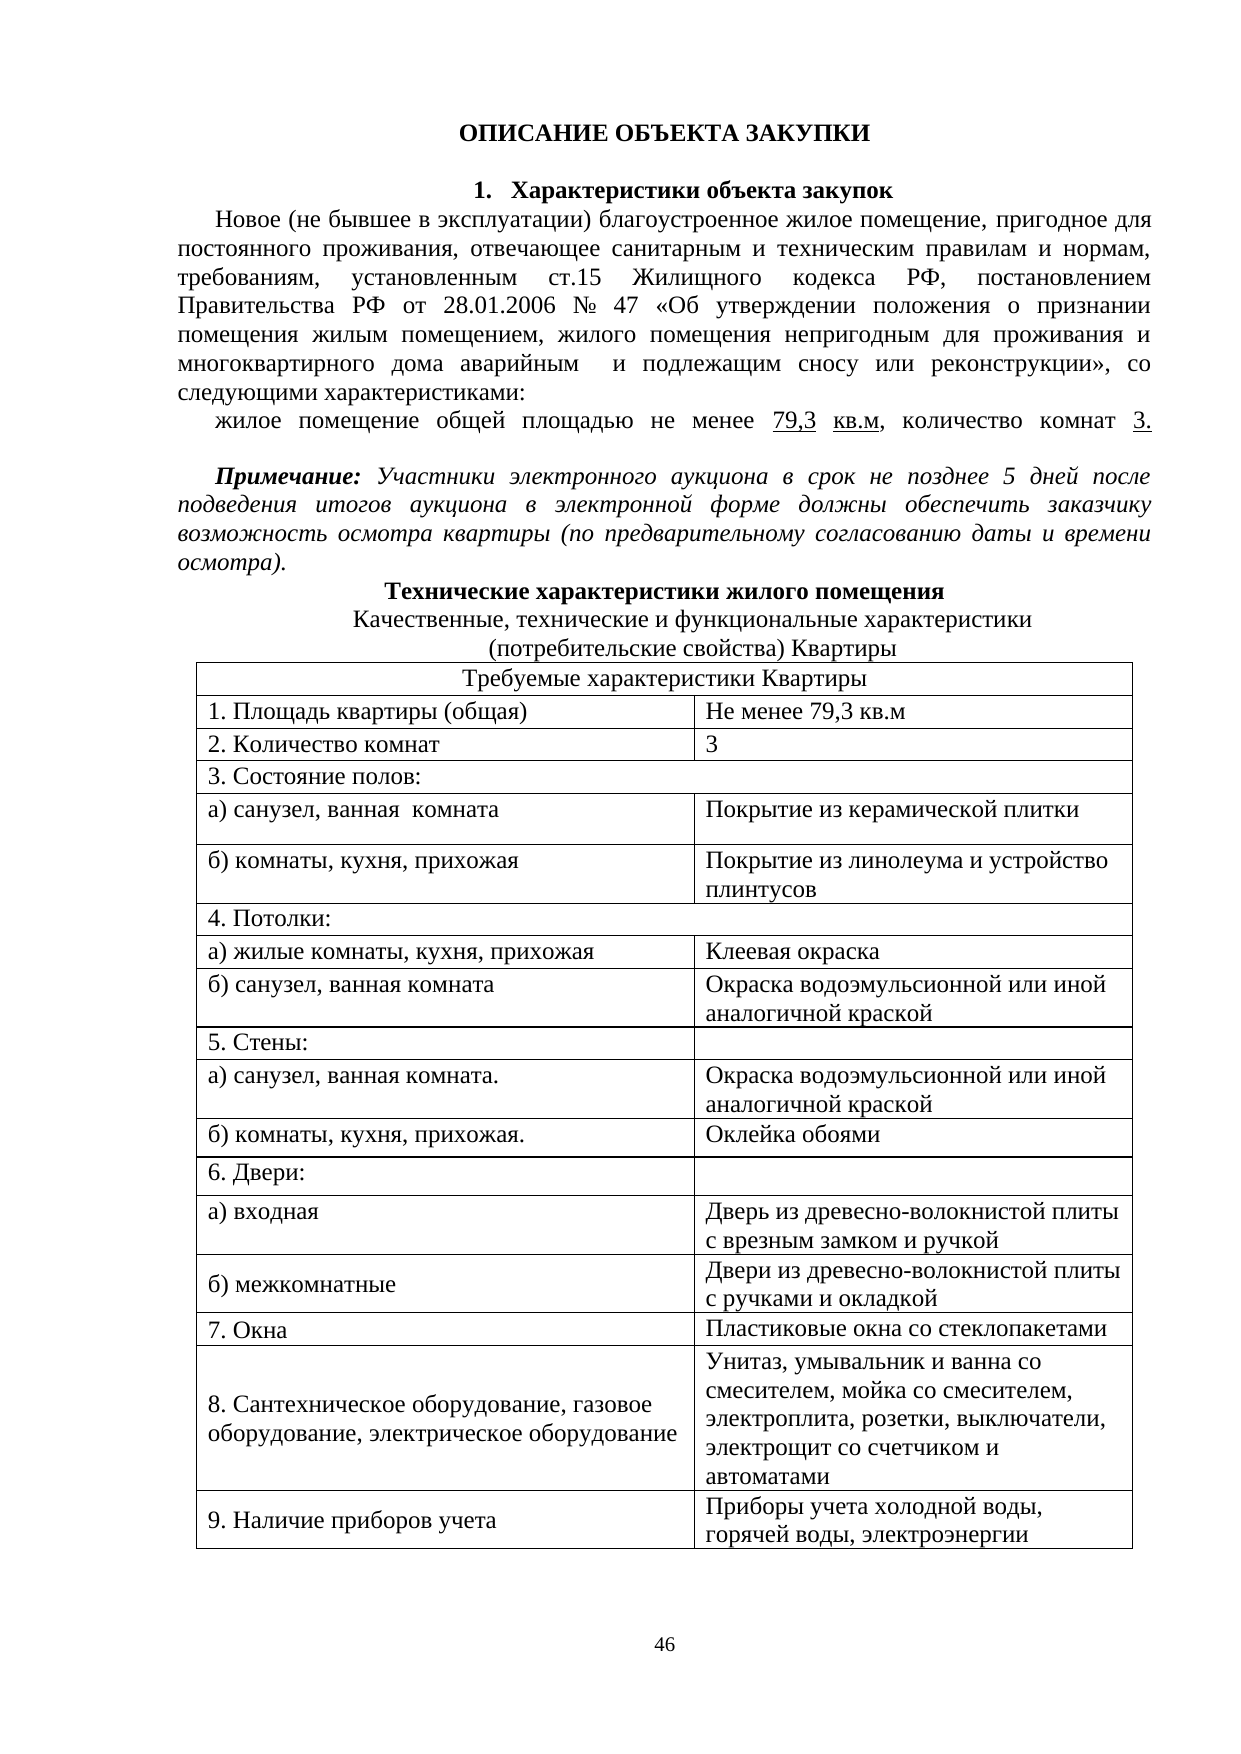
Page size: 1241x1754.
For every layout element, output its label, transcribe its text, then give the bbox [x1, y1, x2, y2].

table_cell [695, 1158, 1132, 1195]
table_cell 3 [695, 729, 1132, 760]
table_cell 5. Стены: [197, 1028, 694, 1059]
table_cell Приборы учета холодной воды, горячей воды, электроэнергии [695, 1491, 1132, 1548]
table_cell б) санузел, ванная комната [197, 969, 694, 1026]
table_cell 1. Площадь квартиры (общая) [197, 696, 694, 728]
table_cell б) комнаты, кухня, прихожая [197, 845, 694, 902]
table_cell Двери из древесно-волокнистой плиты с ручками и окладкой [695, 1255, 1132, 1312]
table_cell Окраска водоэмульсионной или иной аналогичной краской [695, 969, 1132, 1026]
table_cell 4. Потолки: [197, 904, 1132, 935]
table_header Требуемые характеристики Квартиры [197, 663, 1132, 695]
text Новое (не бывшее в эксплуатации) благоустроенное жилое помещение, пригодное для постоянного проживания, отвечающее санитарным и техническим правилам и нормам, требованиям, установленным ст.15 Жилищного кодекса РФ, постановлением Правительства РФ от 28.01.2006 № 47 «Об утверждении положения о признании помещения жилым помещением, жилого помещения непригодным для проживания и многоквартирного дома аварийным и подлежащим сносу или реконструкции», со следующими характеристиками: [177, 204, 1152, 406]
table_cell Дверь из древесно-волокнистой плиты с врезным замком и ручкой [695, 1196, 1132, 1254]
table_cell а) санузел, ванная комната. [197, 1060, 694, 1118]
table_cell 9. Наличие приборов учета [197, 1491, 694, 1548]
text жилое помещение общей площадью не менее 79,3 кв.м, количество комнат 3. [177, 406, 1152, 461]
table_cell Не менее 79,3 кв.м [695, 696, 1132, 728]
table_cell б) межкомнатные [197, 1255, 694, 1312]
table_cell Клеевая окраска [695, 936, 1132, 968]
table_cell Окраска водоэмульсионной или иной аналогичной краской [695, 1060, 1132, 1118]
table_cell б) комнаты, кухня, прихожая. [197, 1119, 694, 1156]
table_cell Покрытие из линолеума и устройство плинтусов [695, 845, 1132, 902]
table_cell 7. Окна [197, 1313, 694, 1345]
text ОПИСАНИЕ ОБЪЕКТА ЗАКУПКИ [177, 118, 1152, 147]
text Примечание: Участники электронного аукциона в срок не позднее 5 дней после подведения итогов аукциона в электронной форме должны обеспечить заказчику возможность осмотра квартиры (по предварительному согласованию даты и времени осмотра). [177, 461, 1152, 576]
text Технические характеристики жилого помещения [177, 576, 1152, 604]
table_cell 8. Сантехническое оборудование, газовое оборудование, электрическое оборудование [197, 1346, 694, 1490]
table_cell [695, 1028, 1132, 1059]
table_cell 2. Количество комнат [197, 729, 694, 760]
table_cell 6. Двери: [197, 1158, 694, 1195]
text (потребительские свойства) Квартиры [177, 633, 1152, 662]
text Качественные, технические и функциональные характеристики [177, 604, 1152, 633]
table_cell Оклейка обоями [695, 1119, 1132, 1156]
table_cell Унитаз, умывальник и ванна со смесителем, мойка со смесителем, электроплита, розетки, выключатели, электрощит со счетчиком и автоматами [695, 1346, 1132, 1490]
table_cell а) входная [197, 1196, 694, 1254]
table_cell 3. Состояние полов: [197, 761, 1132, 793]
table_cell Пластиковые окна со стеклопакетами [695, 1313, 1132, 1345]
table_cell а) санузел, ванная комната [197, 794, 694, 844]
table_cell Покрытие из керамической плитки [695, 794, 1132, 844]
table_cell а) жилые комнаты, кухня, прихожая [197, 936, 694, 968]
list Характеристики объекта закупок [215, 176, 1152, 204]
